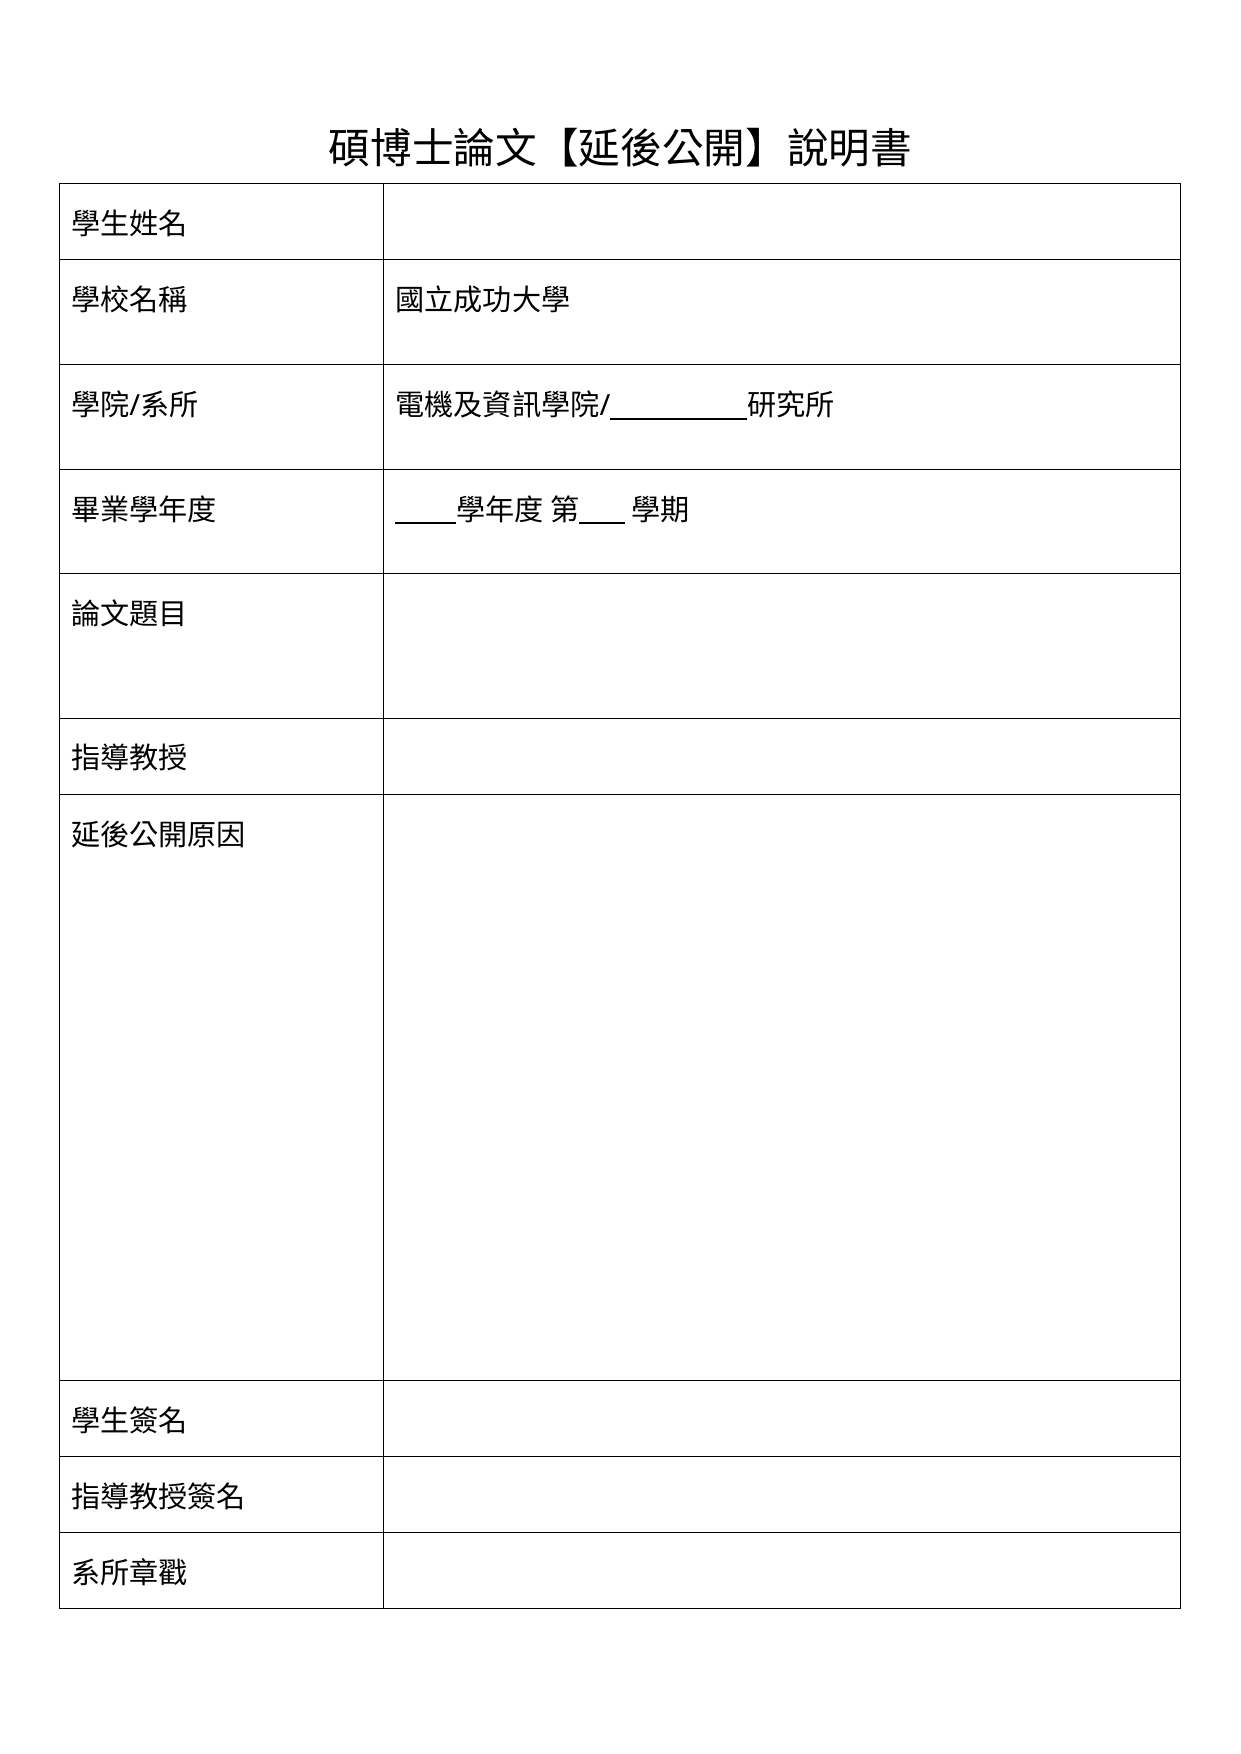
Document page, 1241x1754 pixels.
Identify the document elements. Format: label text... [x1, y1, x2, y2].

table_header 學生姓名 [60, 184, 383, 259]
table_cell 延後公開原因 [60, 795, 383, 1380]
table_cell 指導教授簽名 [60, 1457, 383, 1532]
table_cell 學院/系所 [60, 365, 383, 469]
table_cell [384, 1533, 1180, 1608]
table_cell [384, 719, 1180, 794]
table_cell [384, 574, 1180, 718]
table_cell 系所章戳 [60, 1533, 383, 1608]
table_cell 論文題目 [60, 574, 383, 718]
table_cell [384, 1381, 1180, 1456]
table_header [384, 184, 1180, 259]
table_cell 學生簽名 [60, 1381, 383, 1456]
text 碩博士論文【延後公開】說明書 [59, 108, 1181, 183]
table_cell 學校名稱 [60, 260, 383, 364]
table_cell 畢業學年度 [60, 470, 383, 573]
table_cell [384, 1457, 1180, 1532]
table_cell [384, 795, 1180, 1380]
table_cell 電機及資訊學院/ 研究所 [384, 365, 1180, 469]
table_cell 國立成功大學 [384, 260, 1180, 364]
table_cell 學年度 第 學期 [384, 470, 1180, 573]
table_cell 指導教授 [60, 719, 383, 794]
